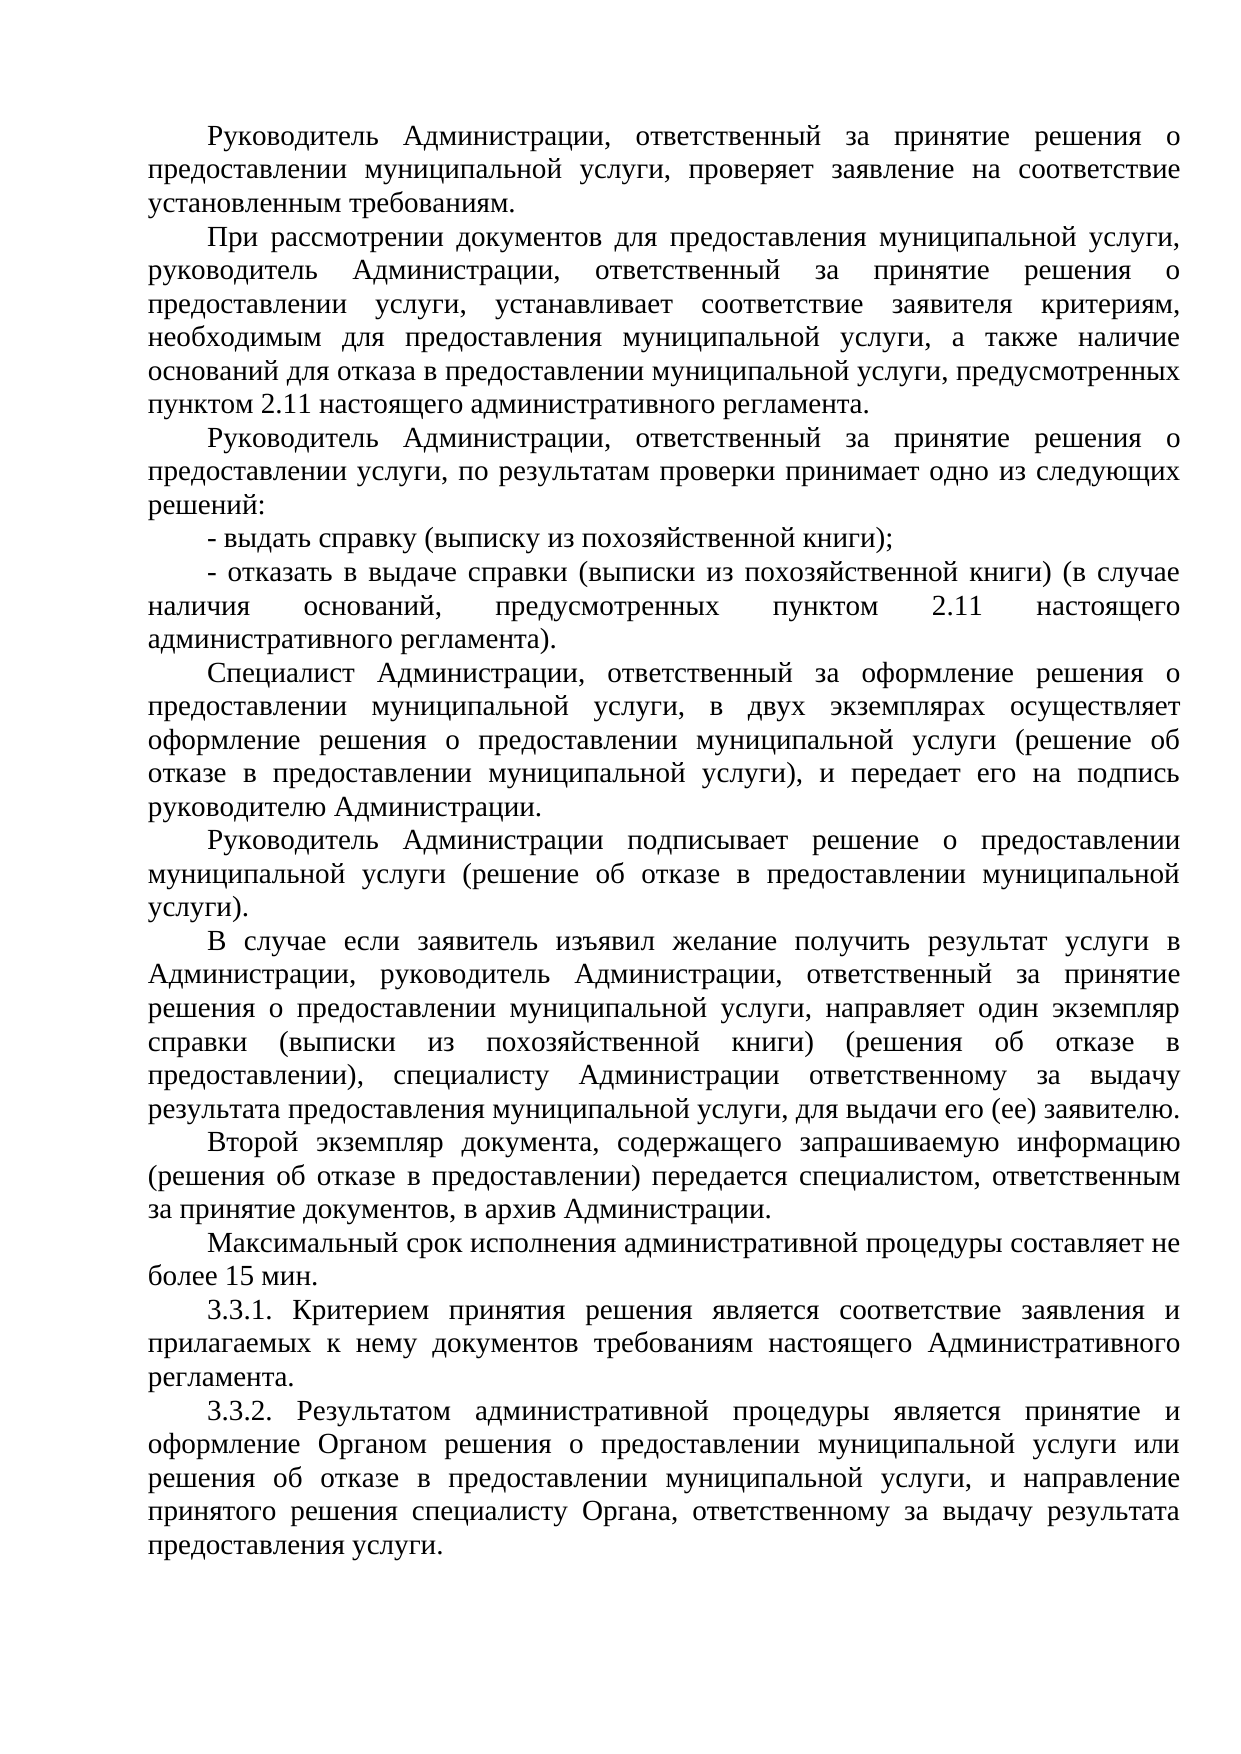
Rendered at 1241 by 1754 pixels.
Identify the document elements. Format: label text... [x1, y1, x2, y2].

text Руководитель Администрации, ответственный за принятие решения о предоставлении муниципальной услуги, проверяет заявление на соответствие установленным требованиям. [148, 118, 1181, 219]
text - выдать справку (выписку из похозяйственной книги); [148, 521, 1181, 554]
text - отказать в выдаче справки (выписки из похозяйственной книги) (в случае наличия оснований, предусмотренных пунктом 2.11 настоящего административного регламента). [148, 554, 1181, 655]
text Второй экземпляр документа, содержащего запрашиваемую информацию (решения об отказе в предоставлении) передается специалистом, ответственным за принятие документов, в архив Администрации. [148, 1124, 1181, 1225]
text Руководитель Администрации подписывает решение о предоставлении муниципальной услуги (решение об отказе в предоставлении муниципальной услуги). [148, 822, 1181, 923]
text В случае если заявитель изъявил желание получить результат услуги в Администрации, руководитель Администрации, ответственный за принятие решения о предоставлении муниципальной услуги, направляет один экземпляр справки (выписки из похозяйственной книги) (решения об отказе в предоставлении), специалисту Администрации ответственному за выдачу результата предоставления муниципальной услуги, для выдачи его (ее) заявителю. [148, 923, 1181, 1124]
text Руководитель Администрации, ответственный за принятие решения о предоставлении услуги, по результатам проверки принимает одно из следующих решений: [148, 420, 1181, 521]
text 3.3.1. Критерием принятия решения является соответствие заявления и прилагаемых к нему документов требованиям настоящего Административного регламента. [148, 1292, 1181, 1393]
text 3.3.2. Результатом административной процедуры является принятие и оформление Органом решения о предоставлении муниципальной услуги или решения об отказе в предоставлении муниципальной услуги, и направление принятого решения специалисту Органа, ответственному за выдачу результата предоставления услуги. [148, 1393, 1181, 1560]
text При рассмотрении документов для предоставления муниципальной услуги, руководитель Администрации, ответственный за принятие решения о предоставлении услуги, устанавливает соответствие заявителя критериям, необходимым для предоставления муниципальной услуги, а также наличие оснований для отказа в предоставлении муниципальной услуги, предусмотренных пунктом 2.11 настоящего административного регламента. [148, 219, 1181, 420]
text Максимальный срок исполнения административной процедуры составляет не более 15 мин. [148, 1225, 1181, 1292]
text Специалист Администрации, ответственный за оформление решения о предоставлении муниципальной услуги, в двух экземплярах осуществляет оформление решения о предоставлении муниципальной услуги (решение об отказе в предоставлении муниципальной услуги), и передает его на подпись руководителю Администрации. [148, 655, 1181, 822]
